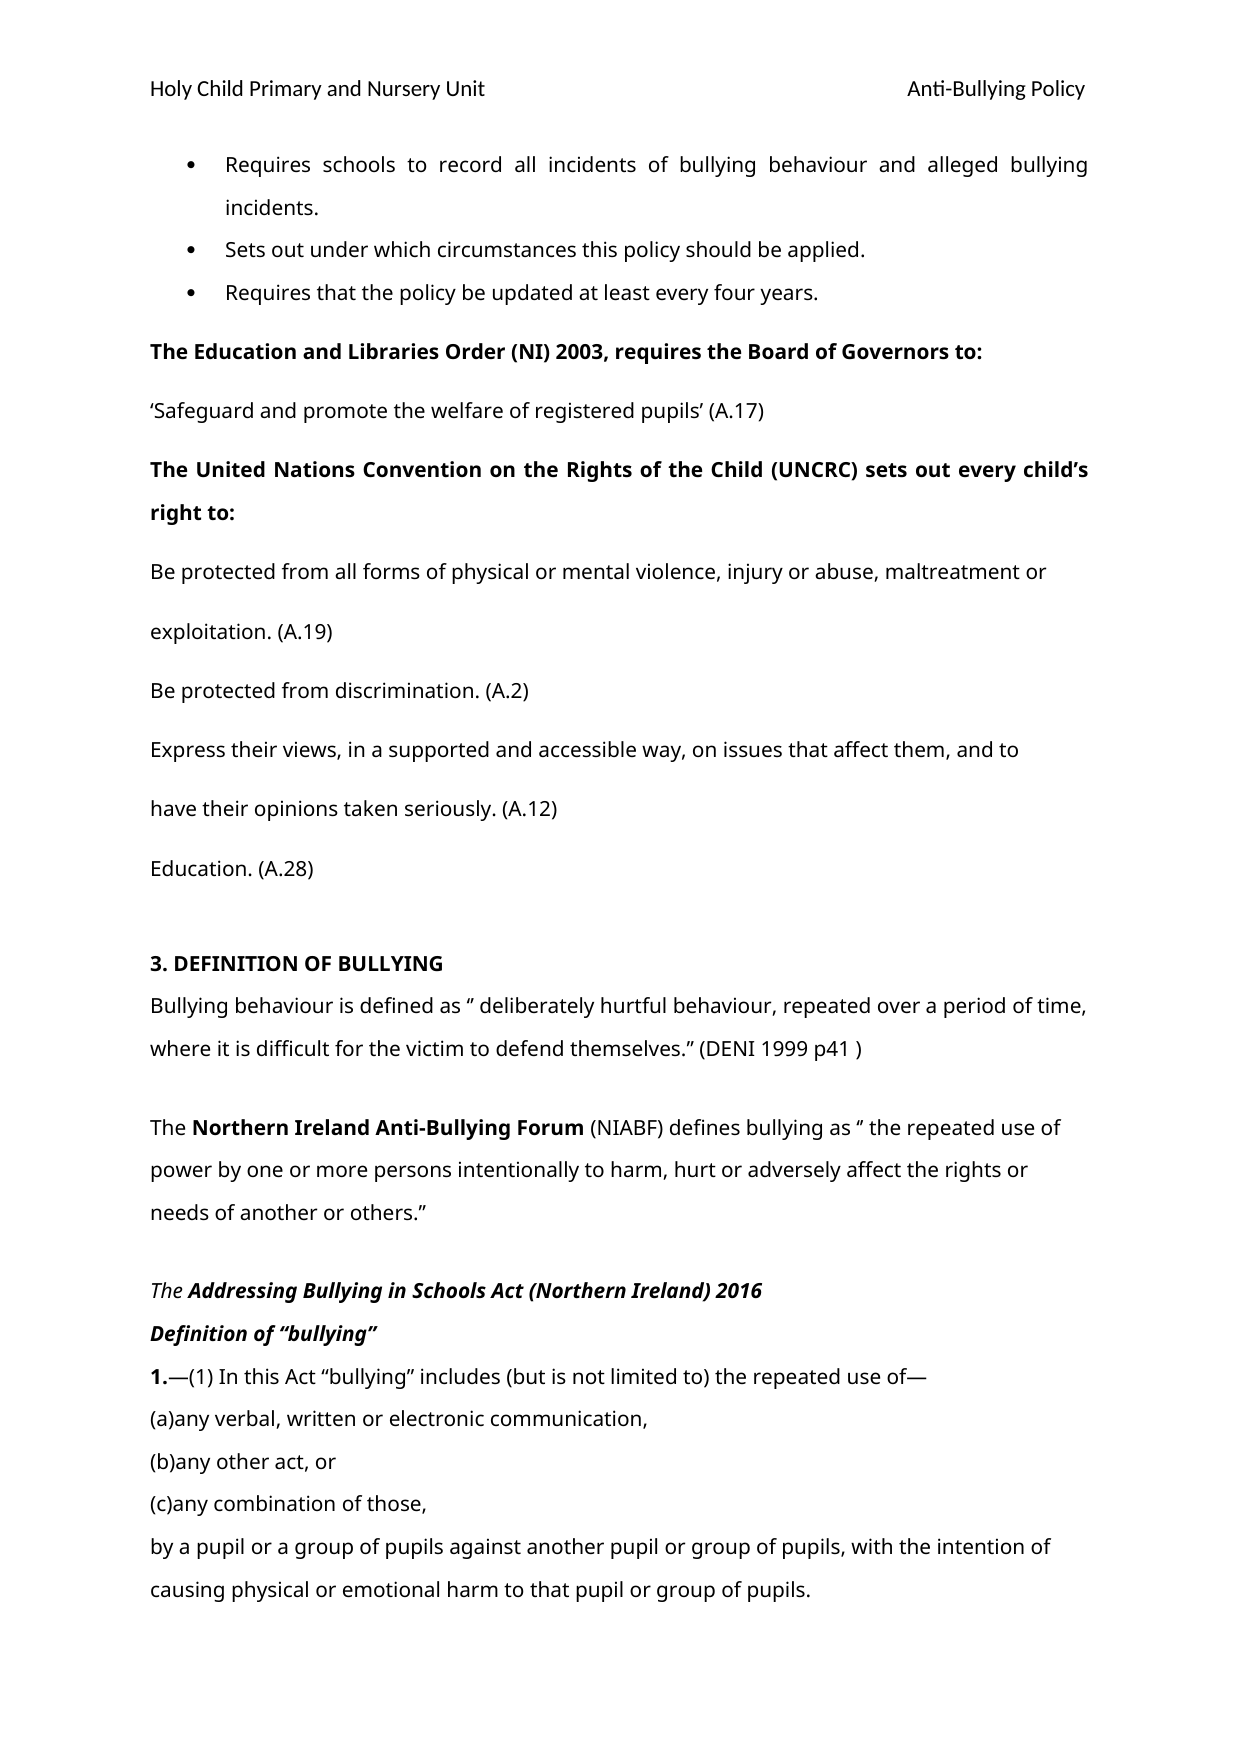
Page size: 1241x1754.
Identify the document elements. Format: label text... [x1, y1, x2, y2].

text The United Nations Convention on the Rights of the Child (UNCRC) sets out every child’s right to: [150, 456, 1090, 527]
text Education. (A.28) [150, 854, 1090, 882]
text exploitation. (A.19) [150, 617, 1090, 645]
text The Addressing Bullying in Schools Act (Northern Ireland) 2016 [150, 1277, 1090, 1305]
list Requires schools to record all incidents of bullying behaviour and alleged bullying incidents. [187, 150, 1090, 221]
text Be protected from discrimination. (A.2) [150, 676, 1090, 704]
text have their opinions taken seriously. (A.12) [150, 794, 1090, 823]
text (a)any verbal, written or electronic communication, [150, 1404, 1090, 1433]
text Bullying behaviour is defined as ‘’ deliberately hurtful behaviour, repeated over a period of time, where it is difficult for the victim to defend themselves.’’ (DENI 1999 p41 ) [150, 992, 1090, 1063]
text (c)any combination of those, [150, 1489, 1090, 1518]
list Requires that the policy be updated at least every four years. [187, 278, 1090, 306]
text by a pupil or a group of pupils against another pupil or group of pupils, with the intention of causing physical or emotional harm to that pupil or group of pupils. [150, 1532, 1090, 1603]
text The Northern Ireland Anti-Bullying Forum (NIABF) defines bullying as ‘’ the repeated use of power by one or more persons intentionally to harm, hurt or adversely affect the rights or needs of another or others.’’ [150, 1113, 1090, 1226]
text Definition of “bullying” [150, 1319, 1090, 1348]
text 1.—(1) In this Act “bullying” includes (but is not limited to) the repeated use of— [150, 1362, 1090, 1390]
text The Education and Libraries Order (NI) 2003, requires the Board of Governors to: [150, 337, 1090, 366]
text (b)any other act, or [150, 1447, 1090, 1475]
text Be protected from all forms of physical or mental violence, injury or abuse, maltreatment or [150, 557, 1090, 586]
text 3. DEFINITION OF BULLYING [150, 949, 1090, 977]
text ‘Safeguard and promote the welfare of registered pupils’ (A.17) [150, 396, 1090, 425]
list Sets out under which circumstances this policy should be applied. [187, 235, 1090, 264]
text Express their views, in a supported and accessible way, on issues that affect them, and to [150, 735, 1090, 764]
